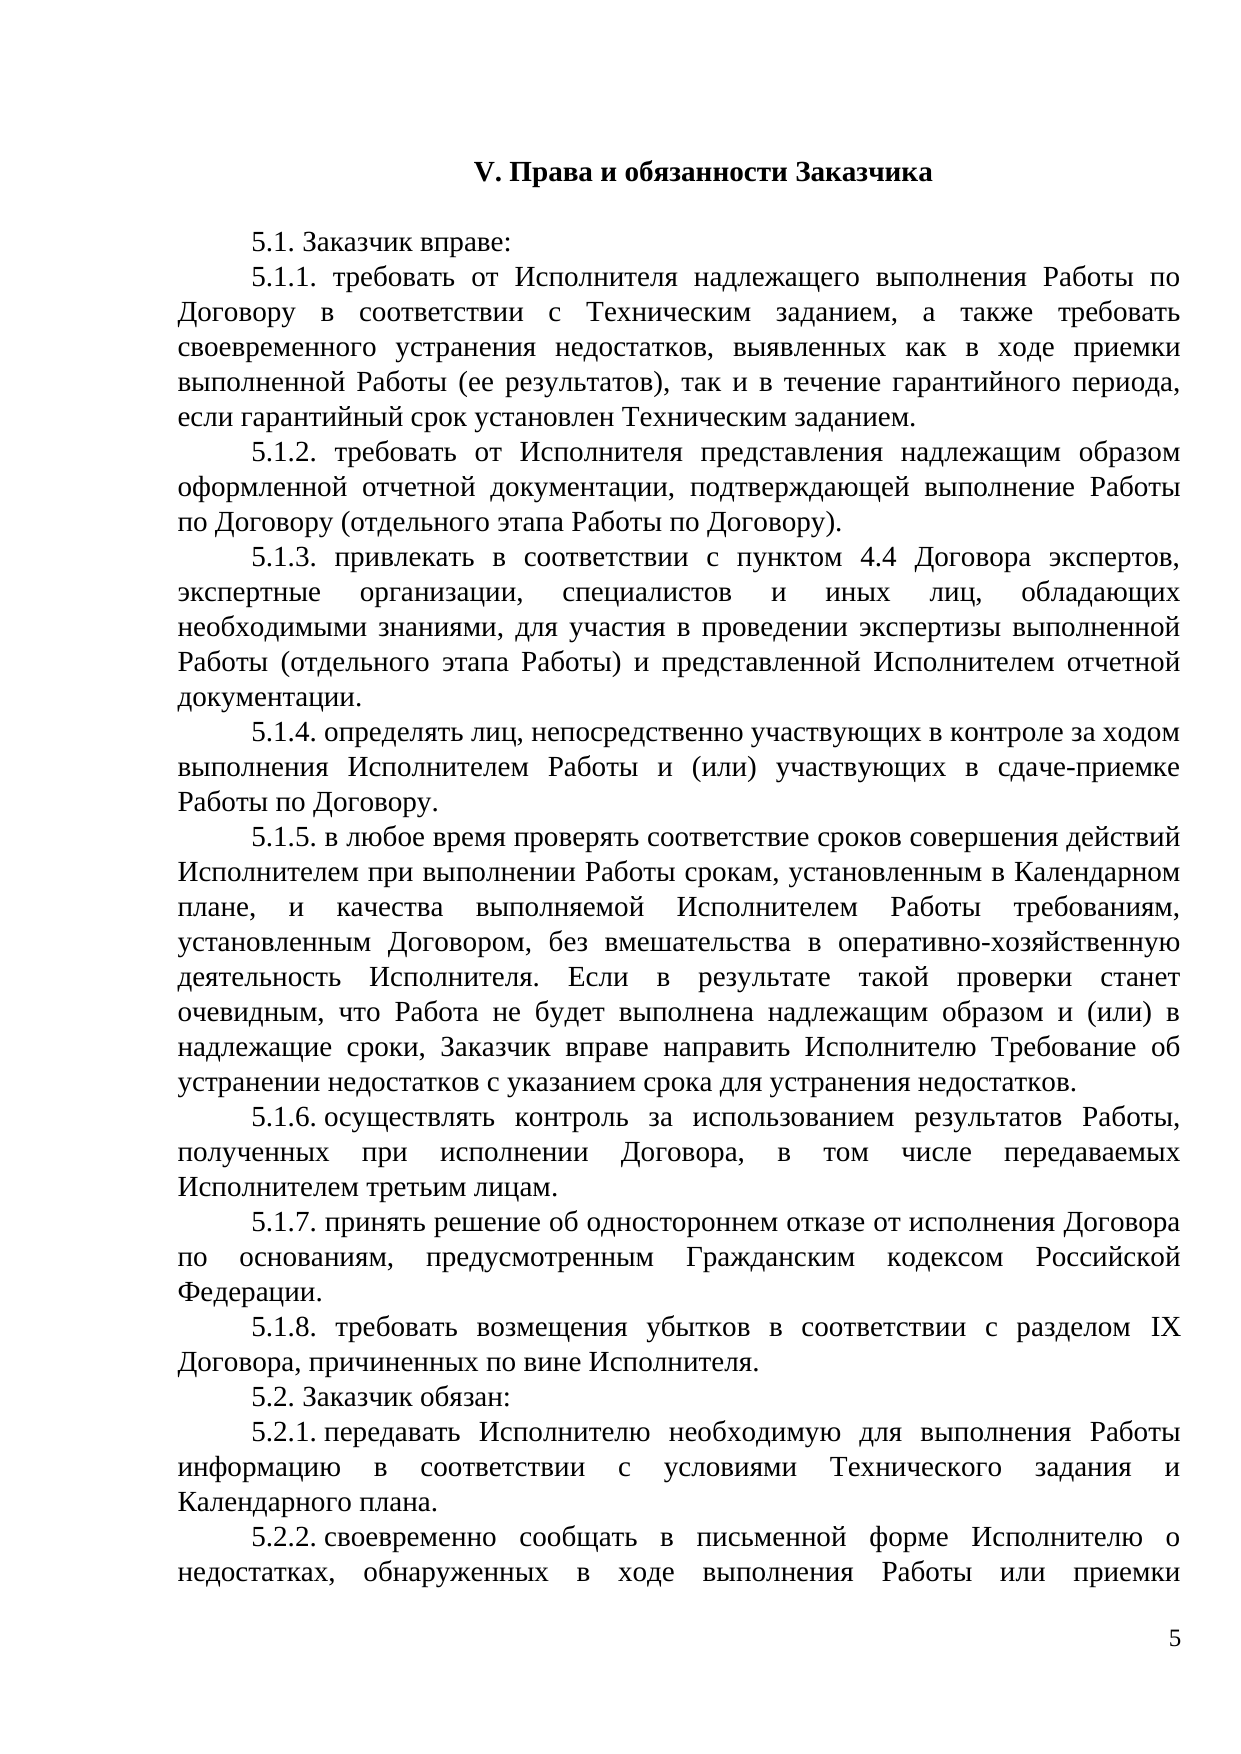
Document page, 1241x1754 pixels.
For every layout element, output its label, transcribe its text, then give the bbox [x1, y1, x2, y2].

text V. Права и обязанности Заказчика [121, 153, 1181, 188]
text 5.1.6. осуществлять контроль за использованием результатов Работы, полученных при исполнении Договора, в том числе передаваемых Исполнителем третьим лицам. [177, 1098, 1181, 1203]
text 5.2.1. передавать Исполнителю необходимую для выполнения Работы информацию в соответствии с условиями Технического задания и Календарного плана. [177, 1413, 1181, 1518]
text 5.1.7. принять решение об одностороннем отказе от исполнения Договора по основаниям, предусмотренным Гражданским кодексом Российской Федерации. [177, 1203, 1181, 1308]
text 5.1.2. требовать от Исполнителя представления надлежащим образом оформленной отчетной документации, подтверждающей выполнение Работы по Договору (отдельного этапа Работы по Договору). [177, 433, 1181, 538]
text 5.1.4. определять лиц, непосредственно участвующих в контроле за ходом выполнения Исполнителем Работы и (или) участвующих в сдаче-приемке Работы по Договору. [177, 713, 1181, 818]
text 5.1.5. в любое время проверять соответствие сроков совершения действий Исполнителем при выполнении Работы срокам, установленным в Календарном плане, и качества выполняемой Исполнителем Работы требованиям, установленным Договором, без вмешательства в оперативно-хозяйственную деятельность Исполнителя. Если в результате такой проверки станет очевидным, что Работа не будет выполнена надлежащим образом и (или) в надлежащие сроки, Заказчик вправе направить Исполнителю Требование об устранении недостатков с указанием срока для устранения недостатков. [177, 818, 1181, 1098]
text 5.1.1. требовать от Исполнителя надлежащего выполнения Работы по Договору в соответствии с Техническим заданием, а также требовать своевременного устранения недостатков, выявленных как в ходе приемки выполненной Работы (ее результатов), так и в течение гарантийного периода, если гарантийный срок установлен Техническим заданием. [177, 258, 1181, 433]
text 5.2. Заказчик обязан: [177, 1378, 1181, 1413]
text 5.1. Заказчик вправе: [177, 223, 1181, 258]
text 5.1.8. требовать возмещения убытков в соответствии с разделом IX Договора, причиненных по вине Исполнителя. [177, 1308, 1181, 1378]
text 5.1.3. привлекать в соответствии с пунктом 4.4 Договора экспертов, экспертные организации, специалистов и иных лиц, обладающих необходимыми знаниями, для участия в проведении экспертизы выполненной Работы (отдельного этапа Работы) и представленной Исполнителем отчетной документации. [177, 538, 1181, 713]
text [177, 1518, 1181, 1588]
